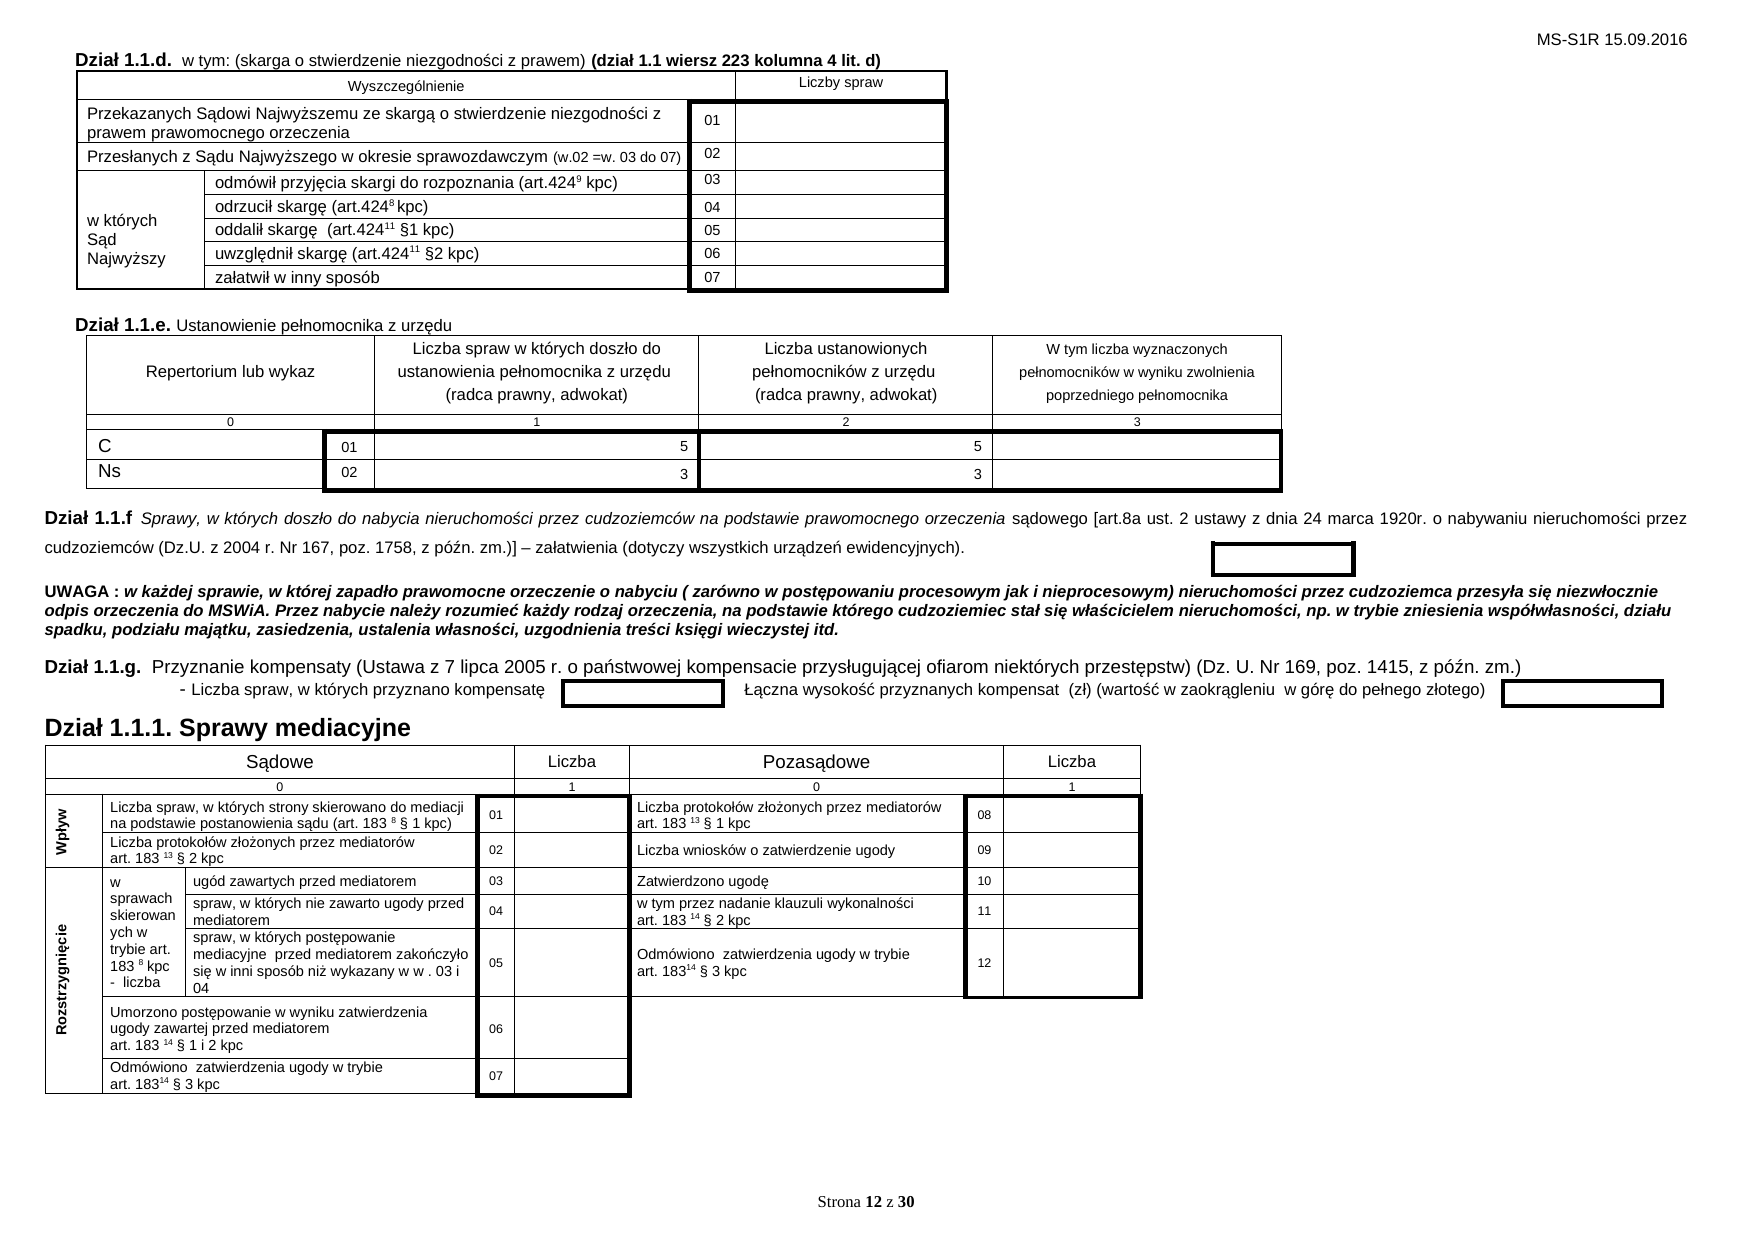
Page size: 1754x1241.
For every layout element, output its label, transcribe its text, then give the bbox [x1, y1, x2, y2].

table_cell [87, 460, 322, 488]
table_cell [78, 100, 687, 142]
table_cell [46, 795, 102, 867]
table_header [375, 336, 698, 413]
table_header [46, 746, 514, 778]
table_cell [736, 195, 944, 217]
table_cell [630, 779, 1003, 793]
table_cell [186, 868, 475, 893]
text Dział 1.1.1. Sprawy mediacyjne [44, 713, 1687, 742]
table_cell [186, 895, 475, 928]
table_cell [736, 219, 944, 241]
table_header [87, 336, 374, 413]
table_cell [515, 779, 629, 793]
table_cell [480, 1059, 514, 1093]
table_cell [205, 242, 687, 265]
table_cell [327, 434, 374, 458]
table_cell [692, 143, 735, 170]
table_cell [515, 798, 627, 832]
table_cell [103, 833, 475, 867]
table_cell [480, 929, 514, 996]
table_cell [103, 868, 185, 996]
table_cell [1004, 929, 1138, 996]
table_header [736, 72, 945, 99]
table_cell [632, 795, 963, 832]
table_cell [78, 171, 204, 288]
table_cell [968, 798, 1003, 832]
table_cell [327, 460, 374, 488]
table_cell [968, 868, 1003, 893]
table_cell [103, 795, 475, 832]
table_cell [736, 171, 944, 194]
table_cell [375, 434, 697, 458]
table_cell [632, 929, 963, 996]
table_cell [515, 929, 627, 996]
text - Liczba spraw, w których przyznano kompensatę Łączna wysokość przyznanych kompensat (zł) (wartość w zaokrągleniu w górę do pełnego złotego) [44, 677, 1687, 699]
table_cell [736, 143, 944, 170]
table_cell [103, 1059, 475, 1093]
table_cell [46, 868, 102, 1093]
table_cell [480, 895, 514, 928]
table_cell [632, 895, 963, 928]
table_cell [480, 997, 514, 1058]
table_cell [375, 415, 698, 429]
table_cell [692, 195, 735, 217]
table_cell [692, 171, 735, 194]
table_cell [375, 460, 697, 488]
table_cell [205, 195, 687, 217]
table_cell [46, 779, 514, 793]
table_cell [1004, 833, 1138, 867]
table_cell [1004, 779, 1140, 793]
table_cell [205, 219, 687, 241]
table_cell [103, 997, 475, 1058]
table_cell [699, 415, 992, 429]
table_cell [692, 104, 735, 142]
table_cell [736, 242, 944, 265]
text Dział 1.1.d. w tym: (skarga o stwierdzenie niezgodności z prawem) (dział 1.1 wiersz 223 kolumna 4 lit. d) [44, 49, 1687, 70]
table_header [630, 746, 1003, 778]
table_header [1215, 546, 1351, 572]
text Dział 1.1.f Sprawy, w których doszło do nabycia nieruchomości przez cudzoziemców na podstawie prawomocnego orzeczenia sądowego [art.8a ust. 2 ustawy z dnia 24 marca 1920r. o nabywaniu nieruchomości przez cudzoziemców (Dz.U. z 2004 r. Nr 167, poz. 1758, z późn. zm.)] – załatwienia (dotyczy wszystkich urządzeń ewidencyjnych). [44, 507, 1687, 557]
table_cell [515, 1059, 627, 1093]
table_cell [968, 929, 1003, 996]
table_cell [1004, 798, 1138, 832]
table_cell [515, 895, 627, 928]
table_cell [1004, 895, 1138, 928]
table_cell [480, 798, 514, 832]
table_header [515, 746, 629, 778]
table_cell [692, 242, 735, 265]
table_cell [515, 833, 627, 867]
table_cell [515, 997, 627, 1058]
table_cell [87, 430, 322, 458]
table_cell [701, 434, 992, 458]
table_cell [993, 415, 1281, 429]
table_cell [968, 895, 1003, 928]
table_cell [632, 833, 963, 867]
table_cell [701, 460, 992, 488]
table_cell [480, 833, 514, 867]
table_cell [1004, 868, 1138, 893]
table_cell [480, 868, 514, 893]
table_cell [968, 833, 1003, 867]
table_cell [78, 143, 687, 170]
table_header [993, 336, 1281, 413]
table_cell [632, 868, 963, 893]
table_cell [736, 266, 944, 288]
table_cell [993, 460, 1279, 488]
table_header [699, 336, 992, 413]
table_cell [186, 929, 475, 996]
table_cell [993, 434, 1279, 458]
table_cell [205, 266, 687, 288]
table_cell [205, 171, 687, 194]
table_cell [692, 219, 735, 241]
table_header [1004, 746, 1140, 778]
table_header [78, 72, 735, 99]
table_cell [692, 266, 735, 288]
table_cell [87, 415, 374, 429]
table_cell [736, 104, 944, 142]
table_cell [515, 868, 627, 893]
text Dział 1.1.g. Przyznanie kompensaty (Ustawa z 7 lipca 2005 r. o państwowej kompensacie przysługującej ofiarom niektórych przestępstw) (Dz. U. Nr 169, poz. 1415, z późn. zm.) [44, 656, 1687, 677]
text UWAGA : w każdej sprawie, w której zapadło prawomocne orzeczenie o nabyciu ( zarówno w postępowaniu procesowym jak i nieprocesowym) nieruchomości przez cudzoziemca przesyła się niezwłocznie odpis orzeczenia do MSWiA. Przez nabycie należy rozumieć każdy rodzaj orzeczenia, na podstawie którego cudzoziemiec stał się właścicielem nieruchomości, np. w trybie zniesienia współwłasności, działu spadku, podziału majątku, zasiedzenia, ustalenia własności, uzgodnienia treści księgi wieczystej itd. [44, 582, 1687, 639]
text Dział 1.1.e. Ustanowienie pełnomocnika z urzędu [75, 314, 1687, 335]
